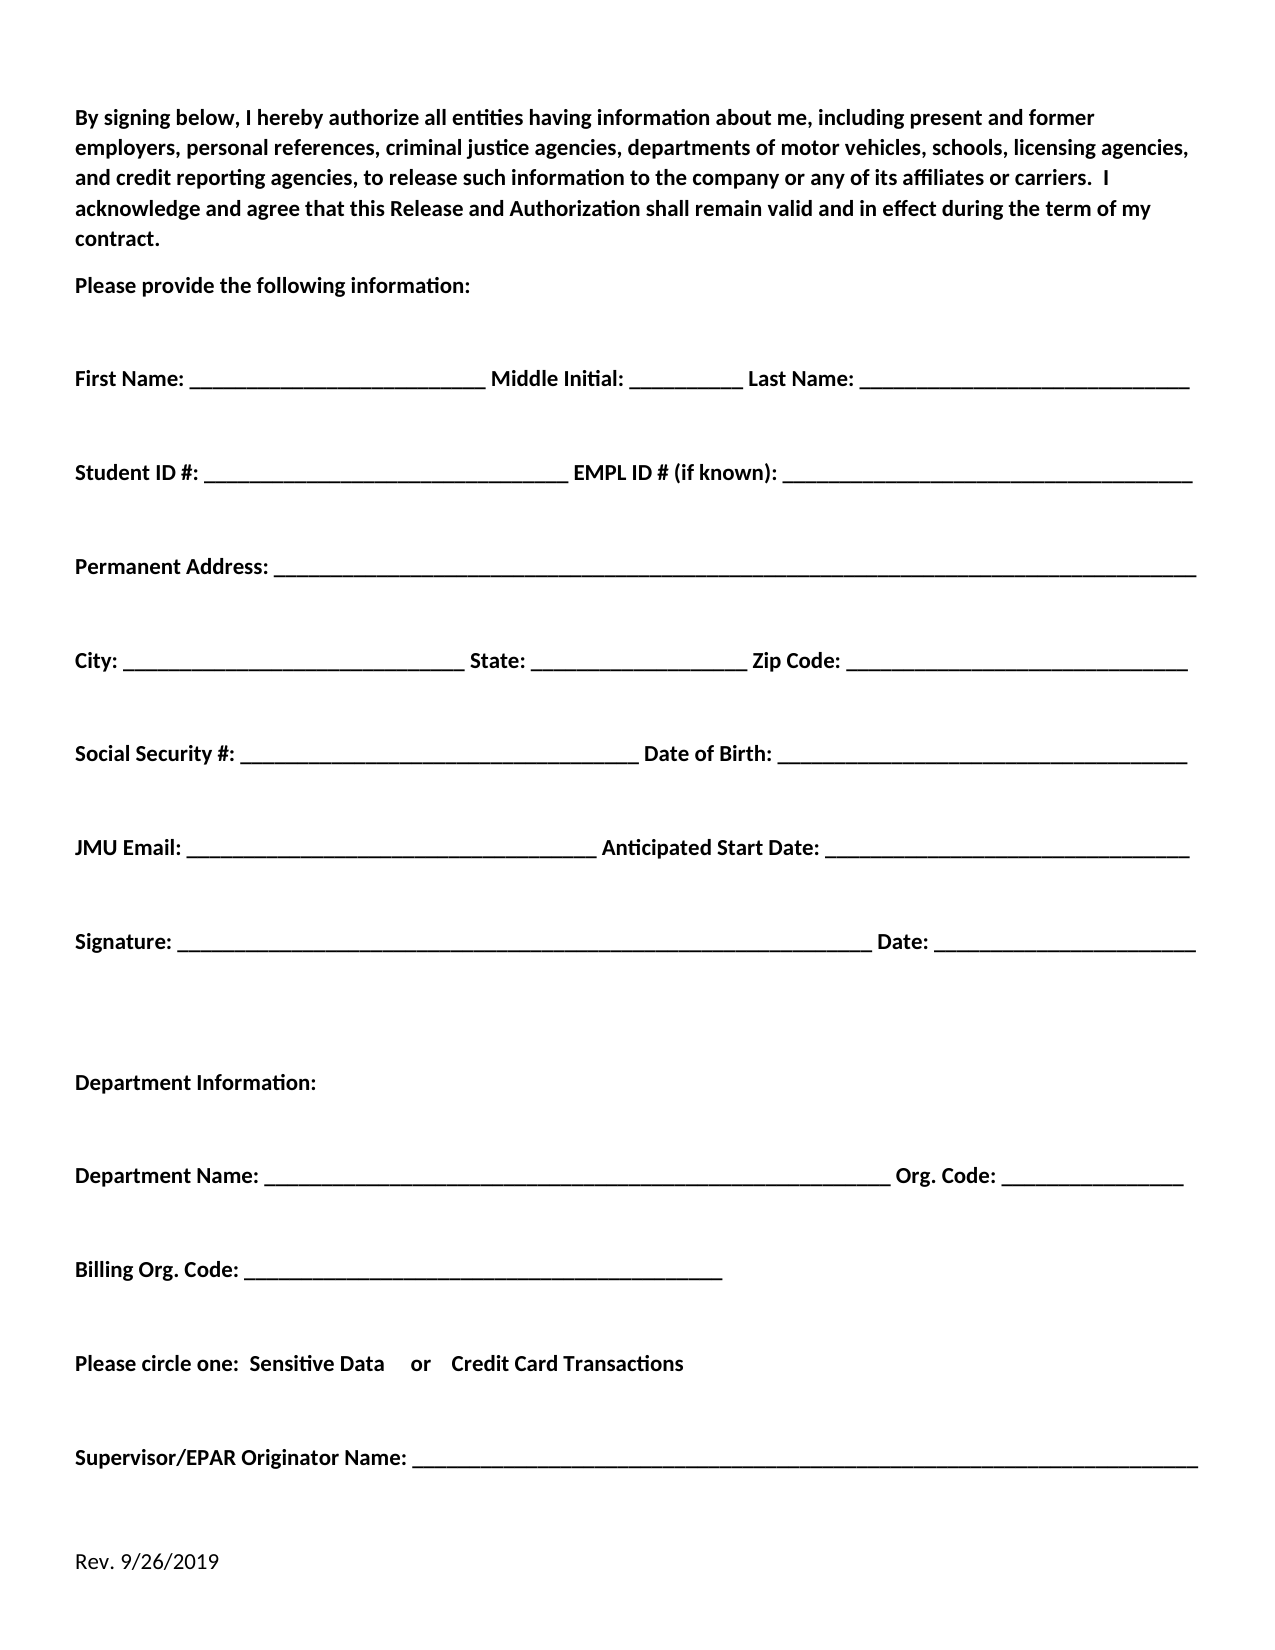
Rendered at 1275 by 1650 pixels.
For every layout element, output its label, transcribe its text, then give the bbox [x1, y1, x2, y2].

text Please circle one: Sensitive Data or Credit Card Transactions [75, 1349, 1200, 1377]
text Department Name: _______________________________________________________ Org. Code: ________________ [75, 1161, 1200, 1189]
text First Name: __________________________ Middle Initial: __________ Last Name: _____________________________ [75, 364, 1200, 392]
text Student ID #: ________________________________ EMPL ID # (if known): ____________________________________ [75, 458, 1200, 486]
text Please provide the following information: [75, 271, 1200, 299]
text Permanent Address: _________________________________________________________________________________ [75, 552, 1200, 580]
text Social Security #: ___________________________________ Date of Birth: ____________________________________ [75, 739, 1200, 767]
text By signing below, I hereby authorize all entities having information about me, including present and former employers, personal references, criminal justice agencies, departments of motor vehicles, schools, licensing agencies, and credit reporting agencies, to release such information to the company or any of its affiliates or carriers. I acknowledge and agree that this Release and Authorization shall remain valid and in effect during the term of my contract. [75, 103, 1200, 252]
text Signature: _____________________________________________________________ Date: _______________________ [75, 927, 1200, 955]
text Supervisor/EPAR Originator Name: _____________________________________________________________________ [75, 1443, 1200, 1471]
text City: ______________________________ State: ___________________ Zip Code: ______________________________ [75, 646, 1200, 674]
text Department Information: [75, 1068, 1200, 1096]
text Billing Org. Code: __________________________________________ [75, 1255, 1200, 1283]
text JMU Email: ____________________________________ Anticipated Start Date: ________________________________ [75, 833, 1200, 861]
